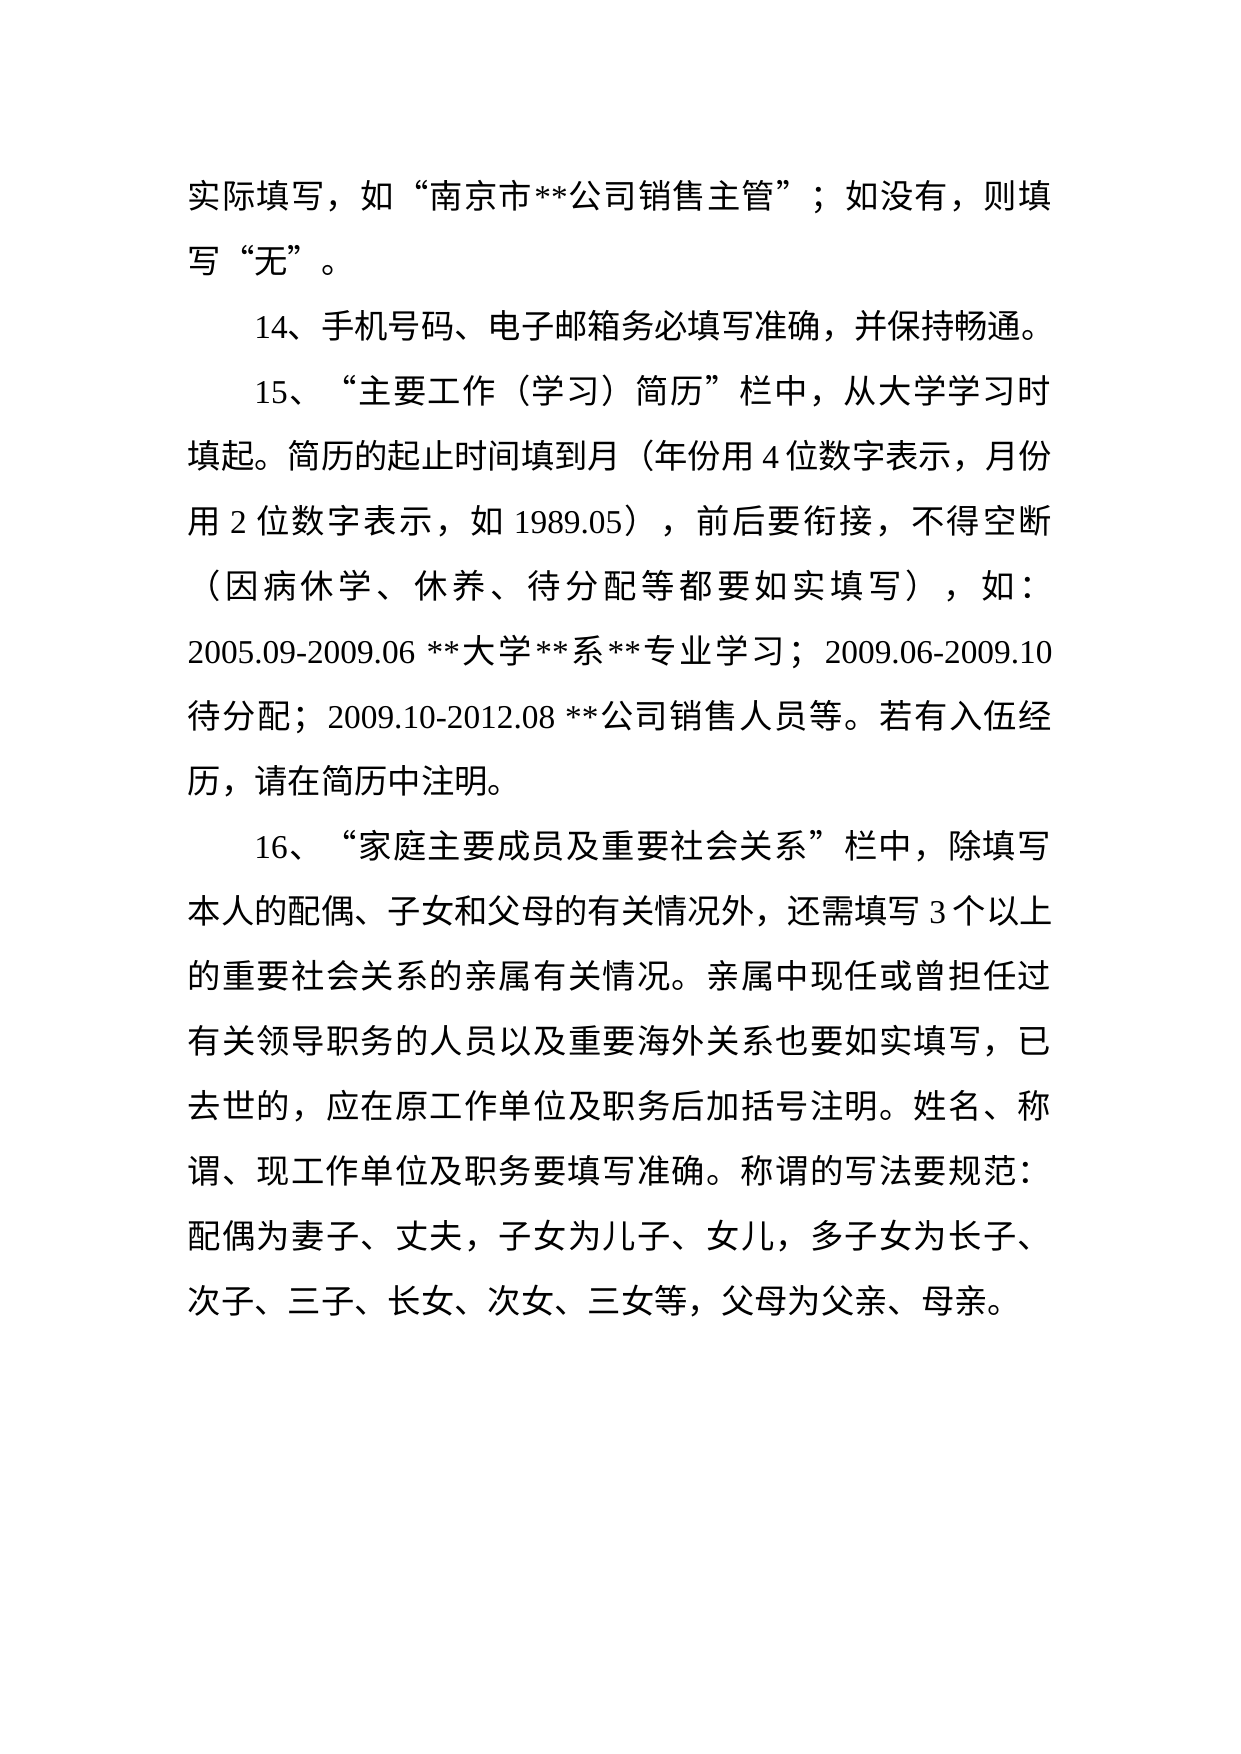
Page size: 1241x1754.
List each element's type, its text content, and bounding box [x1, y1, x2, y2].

text 14、手机号码、电子邮箱务必填写准确，并保持畅通。 [187, 292, 1053, 357]
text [187, 162, 1053, 292]
text 16、“家庭主要成员及重要社会关系”栏中，除填写本人的配偶、子女和父母的有关情况外，还需填写3个以上的重要社会关系的亲属有关情况。亲属中现任或曾担任过有关领导职务的人员以及重要海外关系也要如实填写，已去世的，应在原工作单位及职务后加括号注明。姓名、称谓、现工作单位及职务要填写准确。称谓的写法要规范：配偶为妻子、丈夫，子女为儿子、女儿，多子女为长子、次子、三子、长女、次女、三女等，父母为父亲、母亲。 [187, 812, 1053, 1332]
text 15、“主要工作（学习）简历”栏中，从大学学习时填起。简历的起止时间填到月（年份用4位数字表示，月份用2位数字表示，如1989.05），前后要衔接，不得空断（因病休学、休养、待分配等都要如实填写），如：2005.09-2009.06 **大学**系**专业学习；2009.06-2009.10 待分配；2009.10-2012.08 **公司销售人员等。若有入伍经历，请在简历中注明。 [187, 357, 1053, 812]
